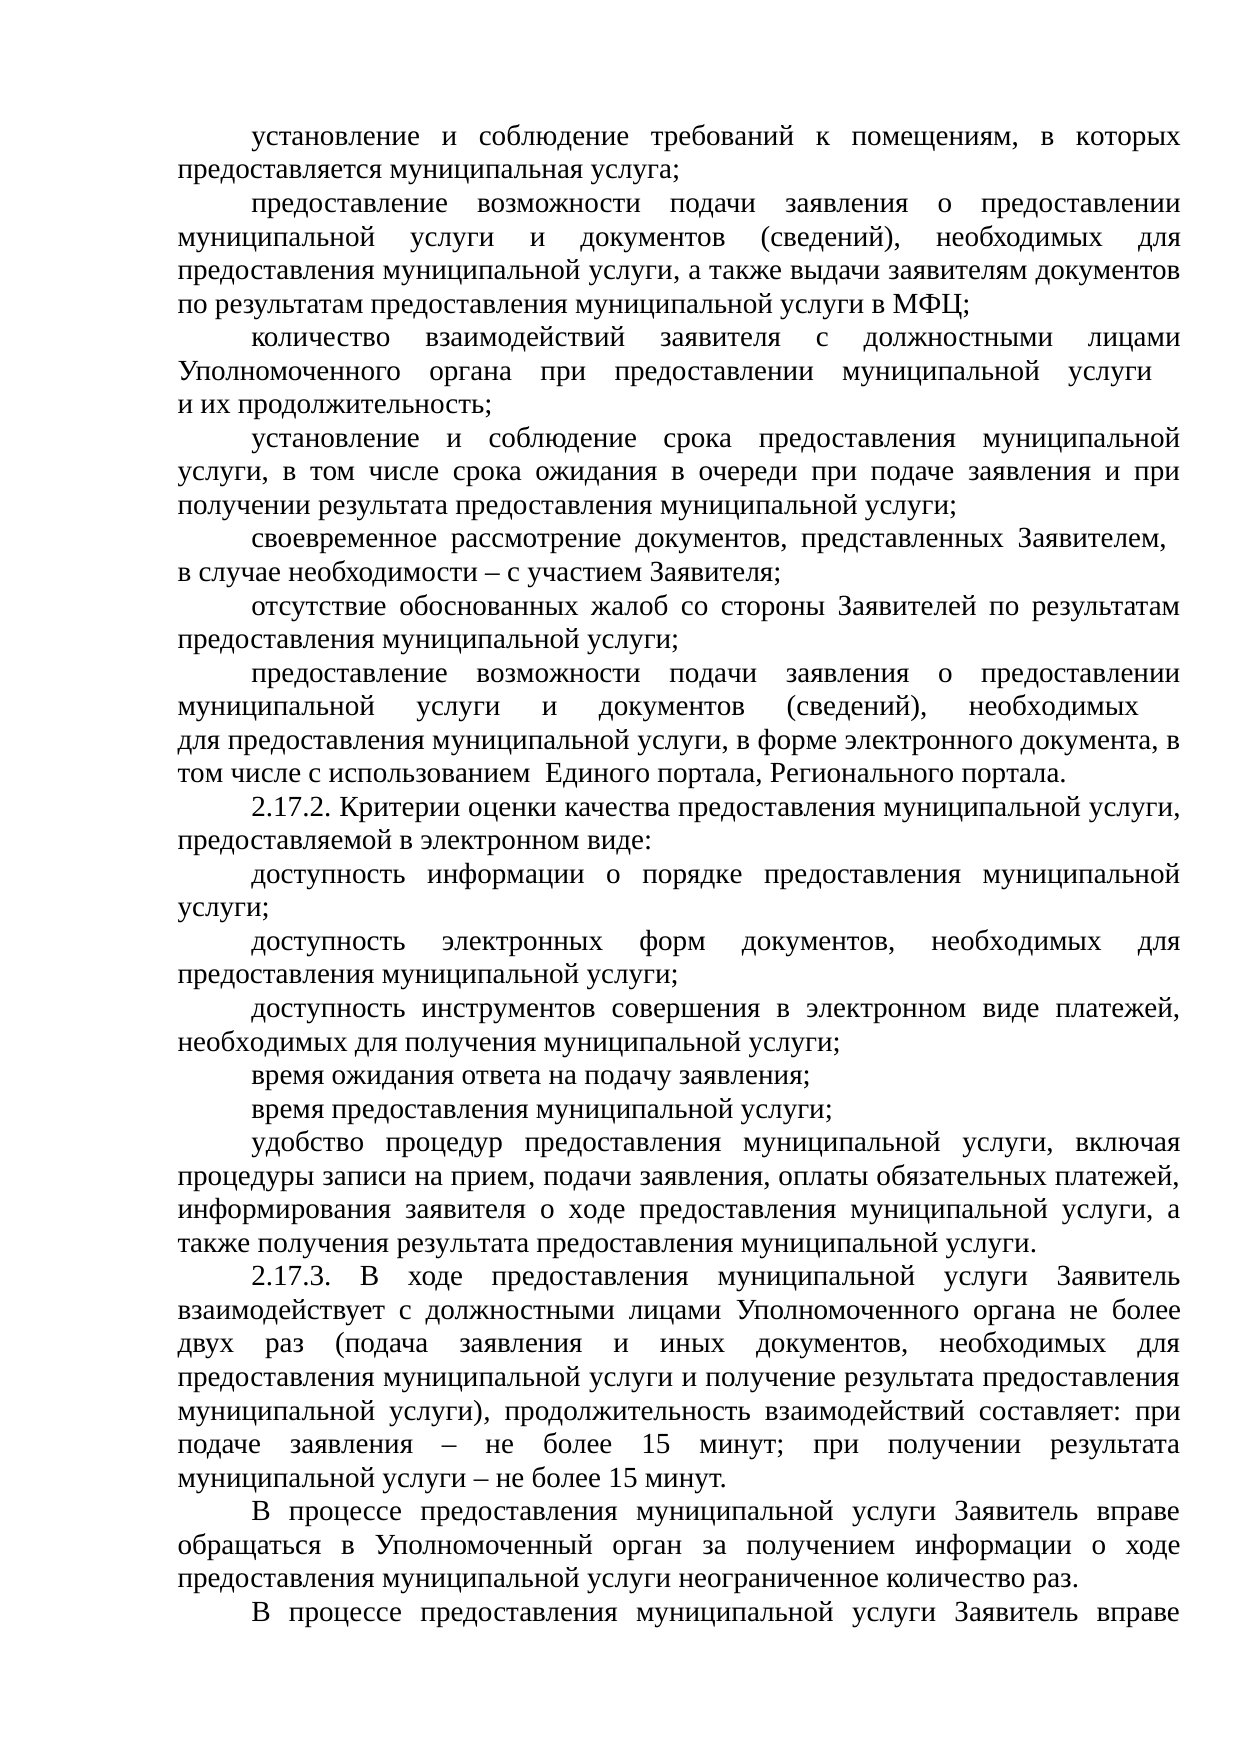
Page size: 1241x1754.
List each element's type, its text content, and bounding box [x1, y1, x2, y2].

text доступность инструментов совершения в электронном виде платежей, необходимых для получения муниципальной услуги; [177, 990, 1181, 1057]
text доступность информации о порядке предоставления муниципальной услуги; [177, 856, 1181, 923]
text доступность электронных форм документов, необходимых для предоставления муниципальной услуги; [177, 923, 1181, 990]
text своевременное рассмотрение документов, представленных Заявителем, в случае необходимости – с участием Заявителя; [177, 521, 1181, 588]
text В процессе предоставления муниципальной услуги Заявитель вправе обращаться в Уполномоченный орган за получением информации о ходе предоставления муниципальной услуги неограниченное количество раз. [177, 1493, 1181, 1594]
text 2.17.3. В ходе предоставления муниципальной услуги Заявитель взаимодействует с должностными лицами Уполномоченного органа не более двух раз (подача заявления и иных документов, необходимых для предоставления муниципальной услуги и получение результата предоставления муниципальной услуги), продолжительность взаимодействий составляет: при подаче заявления – не более 15 минут; при получении результата муниципальной услуги – не более 15 минут. [177, 1258, 1181, 1493]
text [177, 1594, 1181, 1627]
text количество взаимодействий заявителя с должностными лицами Уполномоченного органа при предоставлении муниципальной услуги и их продолжительность; [177, 319, 1181, 420]
text предоставление возможности подачи заявления о предоставлении муниципальной услуги и документов (сведений), необходимых для предоставления муниципальной услуги, а также выдачи заявителям документов по результатам предоставления муниципальной услуги в МФЦ; [177, 185, 1181, 319]
text предоставление возможности подачи заявления о предоставлении муниципальной услуги и документов (сведений), необходимых для предоставления муниципальной услуги, в форме электронного документа, в том числе с использованием Единого портала, Регионального портала. [177, 655, 1181, 789]
text время предоставления муниципальной услуги; [177, 1091, 1181, 1124]
text 2.17.2. Критерии оценки качества предоставления муниципальной услуги, предоставляемой в электронном виде: [177, 789, 1181, 856]
text установление и соблюдение срока предоставления муниципальной услуги, в том числе срока ожидания в очереди при подаче заявления и при получении результата предоставления муниципальной услуги; [177, 420, 1181, 521]
text удобство процедур предоставления муниципальной услуги, включая процедуры записи на прием, подачи заявления, оплаты обязательных платежей, информирования заявителя о ходе предоставления муниципальной услуги, а также получения результата предоставления муниципальной услуги. [177, 1124, 1181, 1258]
text время ожидания ответа на подачу заявления; [177, 1057, 1181, 1091]
text установление и соблюдение требований к помещениям, в которых предоставляется муниципальная услуга; [177, 118, 1181, 185]
text отсутствие обоснованных жалоб со стороны Заявителей по результатам предоставления муниципальной услуги; [177, 588, 1181, 655]
